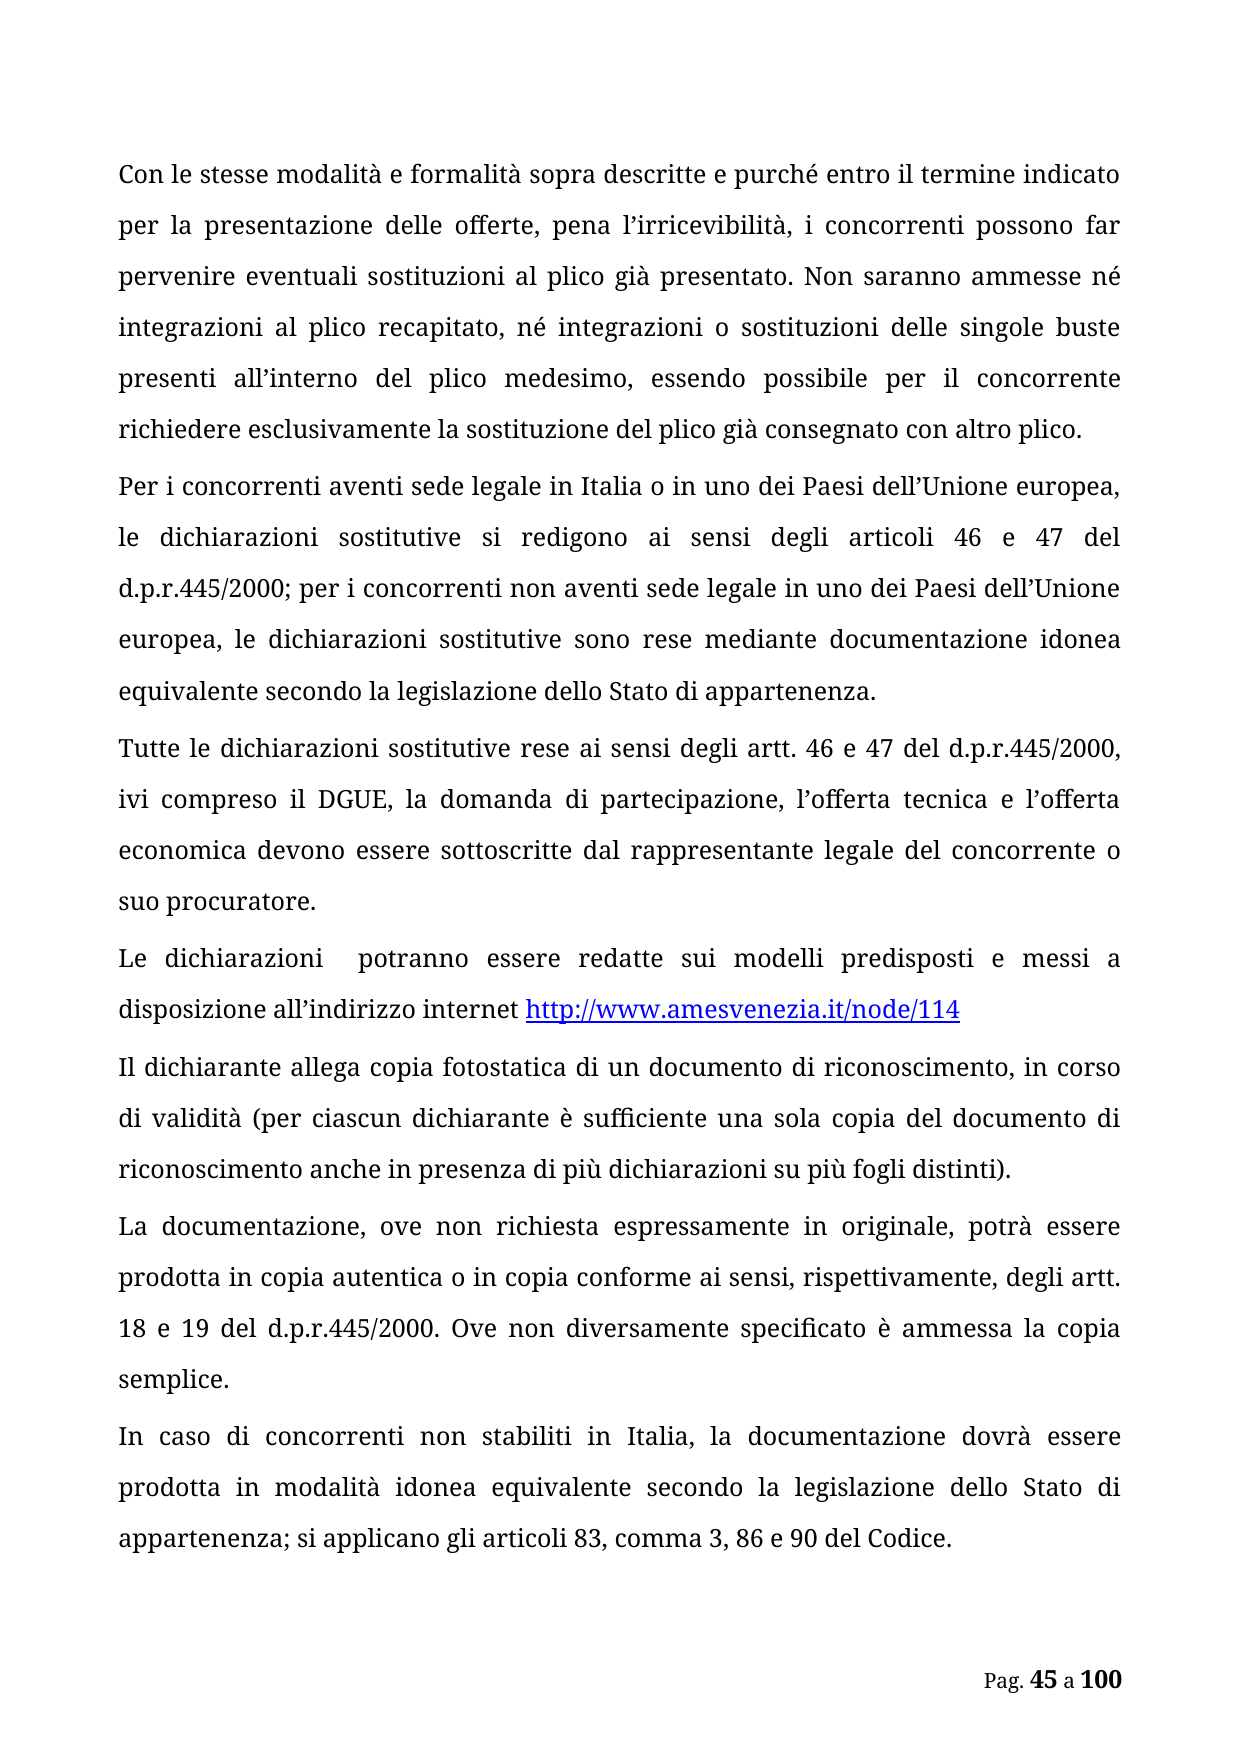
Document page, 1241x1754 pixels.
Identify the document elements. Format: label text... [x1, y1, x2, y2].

text Per i concorrenti aventi sede legale in Italia o in uno dei Paesi dell’Unione europea, le dichiarazioni sostitutive si redigono ai sensi degli articoli 46 e 47 del d.p.r.445/2000; per i concorrenti non aventi sede legale in uno dei Paesi dell’Unione europea, le dichiarazioni sostitutive sono rese mediante documentazione idonea equivalente secondo la legislazione dello Stato di appartenenza. [118, 469, 1122, 707]
text In caso di concorrenti non stabiliti in Italia, la documentazione dovrà essere prodotta in modalità idonea equivalente secondo la legislazione dello Stato di appartenenza; si applicano gli articoli 83, comma 3, 86 e 90 del Codice. [118, 1419, 1122, 1555]
text Con le stesse modalità e formalità sopra descritte e purché entro il termine indicato per la presentazione delle offerte, pena l’irricevibilità, i concorrenti possono far pervenire eventuali sostituzioni al plico già presentato. Non saranno ammesse né integrazioni al plico recapitato, né integrazioni o sostituzioni delle singole buste presenti all’interno del plico medesimo, essendo possibile per il concorrente richiedere esclusivamente la sostituzione del plico già consegnato con altro plico. [118, 157, 1122, 446]
text Tutte le dichiarazioni sostitutive rese ai sensi degli artt. 46 e 47 del d.p.r.445/2000, ivi compreso il DGUE, la domanda di partecipazione, l’offerta tecnica e l’offerta economica devono essere sottoscritte dal rappresentante legale del concorrente o suo procuratore. [118, 731, 1122, 918]
text La documentazione, ove non richiesta espressamente in originale, potrà essere prodotta in copia autentica o in copia conforme ai sensi, rispettivamente, degli artt. 18 e 19 del d.p.r.445/2000. Ove non diversamente specificato è ammessa la copia semplice. [118, 1209, 1122, 1396]
text Il dichiarante allega copia fotostatica di un documento di riconoscimento, in corso di validità (per ciascun dichiarante è sufficiente una sola copia del documento di riconoscimento anche in presenza di più dichiarazioni su più fogli distinti). [118, 1049, 1122, 1185]
text Le dichiarazioni potranno essere redatte sui modelli predisposti e messi a disposizione all’indirizzo internet http://www.amesvenezia.it/node/114 [118, 941, 1122, 1026]
